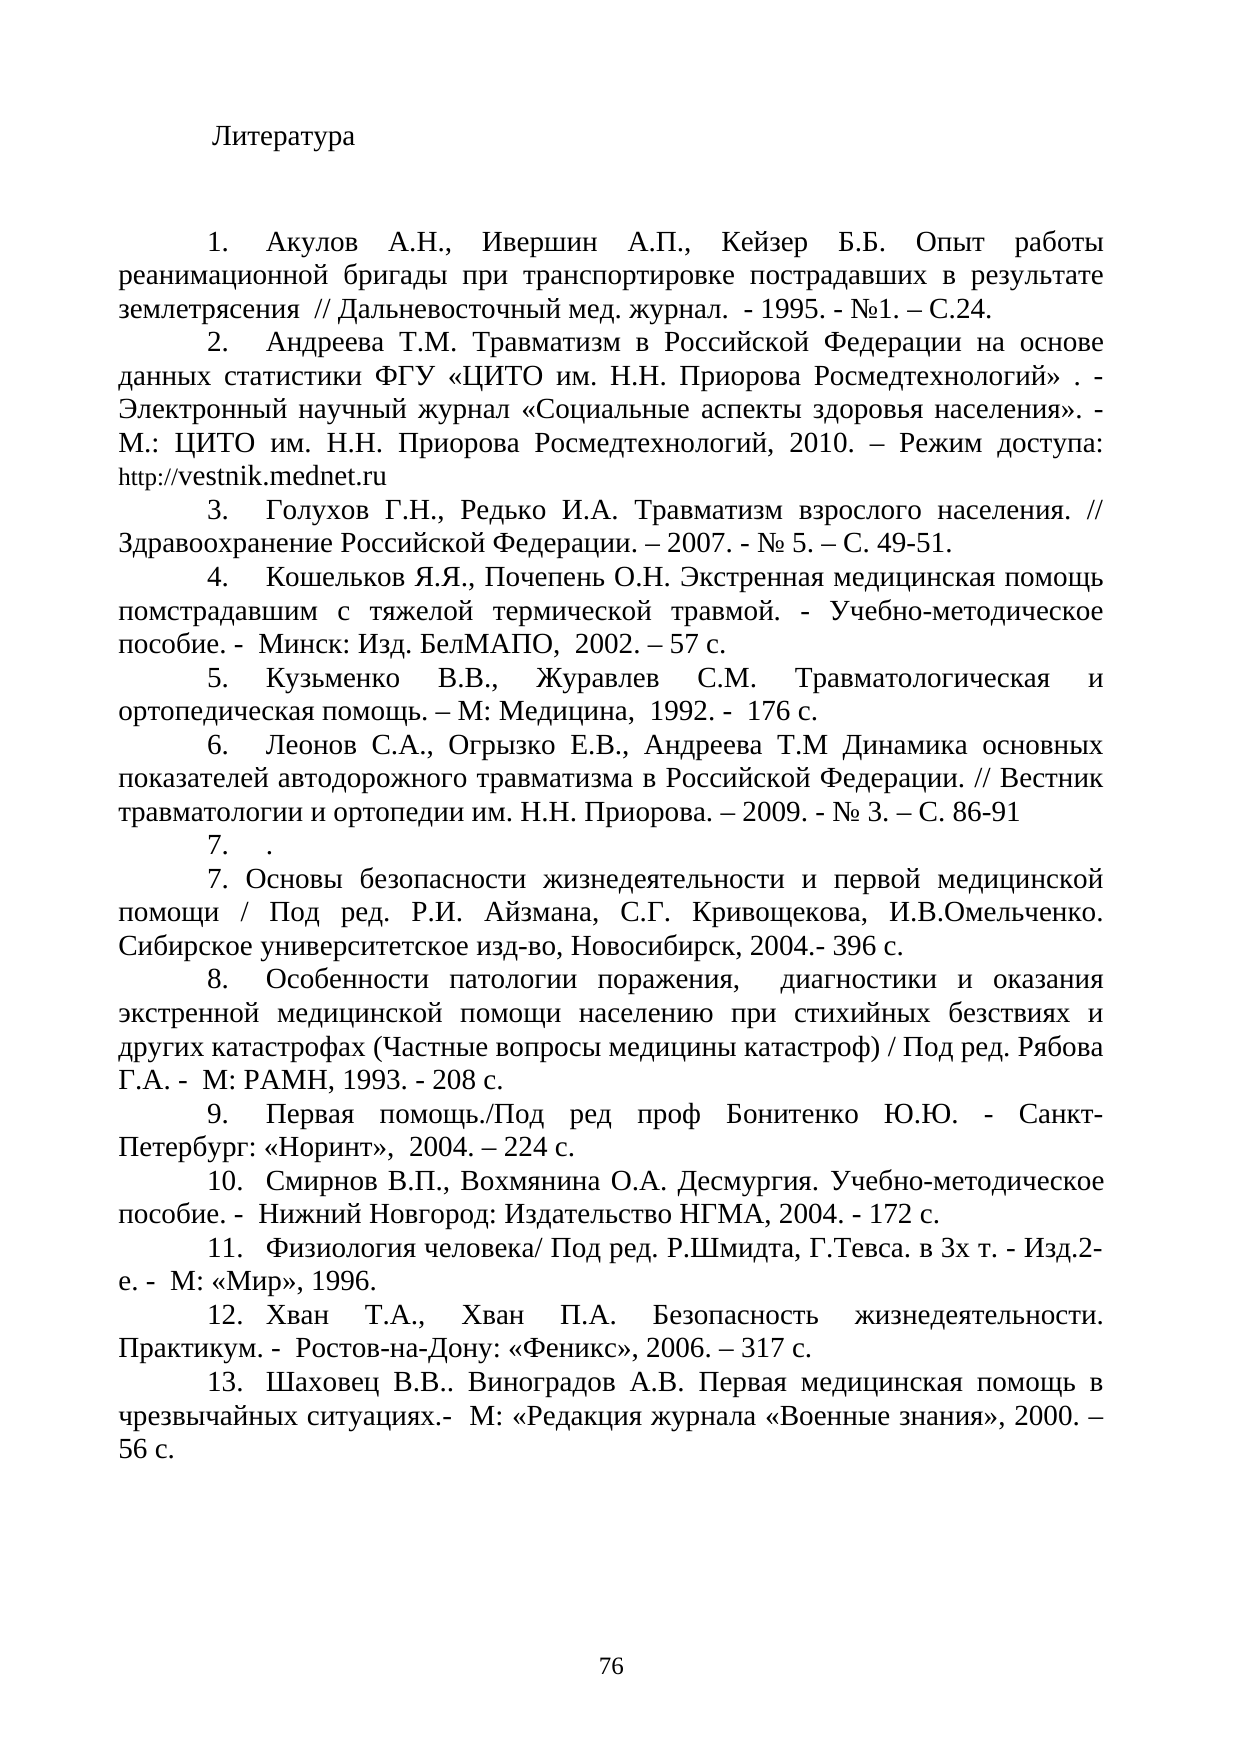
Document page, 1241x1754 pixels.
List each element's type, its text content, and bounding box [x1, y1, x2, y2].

list Голухов Г.Н., Редько И.А. Травматизм взрослого населения. // Здравоохранение Российской Федерации. – 2007. - № 5. – С. 49-51. [118, 492, 1104, 559]
list Андреева Т.М. Травматизм в Российской Федерации на основе данных статистики ФГУ «ЦИТО им. Н.Н. Приорова Росмедтехнологий» . - Электронный научный журнал «Социальные аспекты здоровья населения». - М.: ЦИТО им. Н.Н. Приорова Росмедтехнологий, 2010. – Режим доступа: http://vestnik.mednet.ru [118, 324, 1104, 492]
list Акулов А.Н., Ивершин А.П., Кейзер Б.Б. Опыт работы реанимационной бригады при транспортировке пострадавших в результате землетрясения // Дальневосточный мед. журнал. - 1995. - №1. – С.24. [118, 224, 1104, 324]
list . [118, 827, 1104, 861]
list Кошельков Я.Я., Почепень О.Н. Экстренная медицинская помощь помстрадавшим с тяжелой термической травмой. - Учебно-методическое пособие. - Минск: Изд. БелМАПО, 2002. – 57 с. [118, 559, 1104, 660]
list Особенности патологии поражения, диагностики и оказания экстренной медицинской помощи населению при стихийных безствиях и других катастрофах (Частные вопросы медицины катастроф) / Под ред. Рябова Г.А. - М: РАМН, 1993. - 208 с. [118, 962, 1104, 1096]
text Литература [118, 118, 1104, 152]
list Шаховец В.В.. Виноградов А.В. Первая медицинская помощь в чрезвычайных ситуациях.- М: «Редакция журнала «Военные знания», 2000. – 56 с. [118, 1364, 1104, 1465]
list Физиология человека/ Под ред. Р.Шмидта, Г.Тевса. в 3х т. - Изд.2-е. - М: «Мир», 1996. [118, 1230, 1104, 1297]
list Смирнов В.П., Вохмянина О.А. Десмургия. Учебно-методическое пособие. - Нижний Новгород: Издательство НГМА, 2004. - 172 с. [118, 1163, 1104, 1230]
text 7. Основы безопасности жизнедеятельности и первой медицинской помощи / Под ред. Р.И. Айзмана, С.Г. Кривощекова, И.В.Омельченко. Сибирское университетское изд-во, Новосибирск, 2004.- 396 с. [118, 861, 1104, 962]
list Леонов С.А., Огрызко Е.В., Андреева Т.М Динамика основных показателей автодорожного травматизма в Российской Федерации. // Вестник травматологии и ортопедии им. Н.Н. Приорова. – 2009. - № 3. – С. 86-91 [118, 727, 1104, 827]
list Хван Т.А., Хван П.А. Безопасность жизнедеятельности. Практикум. - Ростов-на-Дону: «Феникс», 2006. – 317 с. [118, 1297, 1104, 1364]
list Кузьменко В.В., Журавлев С.М. Травматологическая и ортопедическая помощь. – М: Медицина, 1992. - 176 с. [118, 660, 1104, 727]
list Первая помощь./Под ред проф Бонитенко Ю.Ю. - Санкт-Петербург: «Норинт», 2004. – 224 с. [118, 1096, 1104, 1163]
